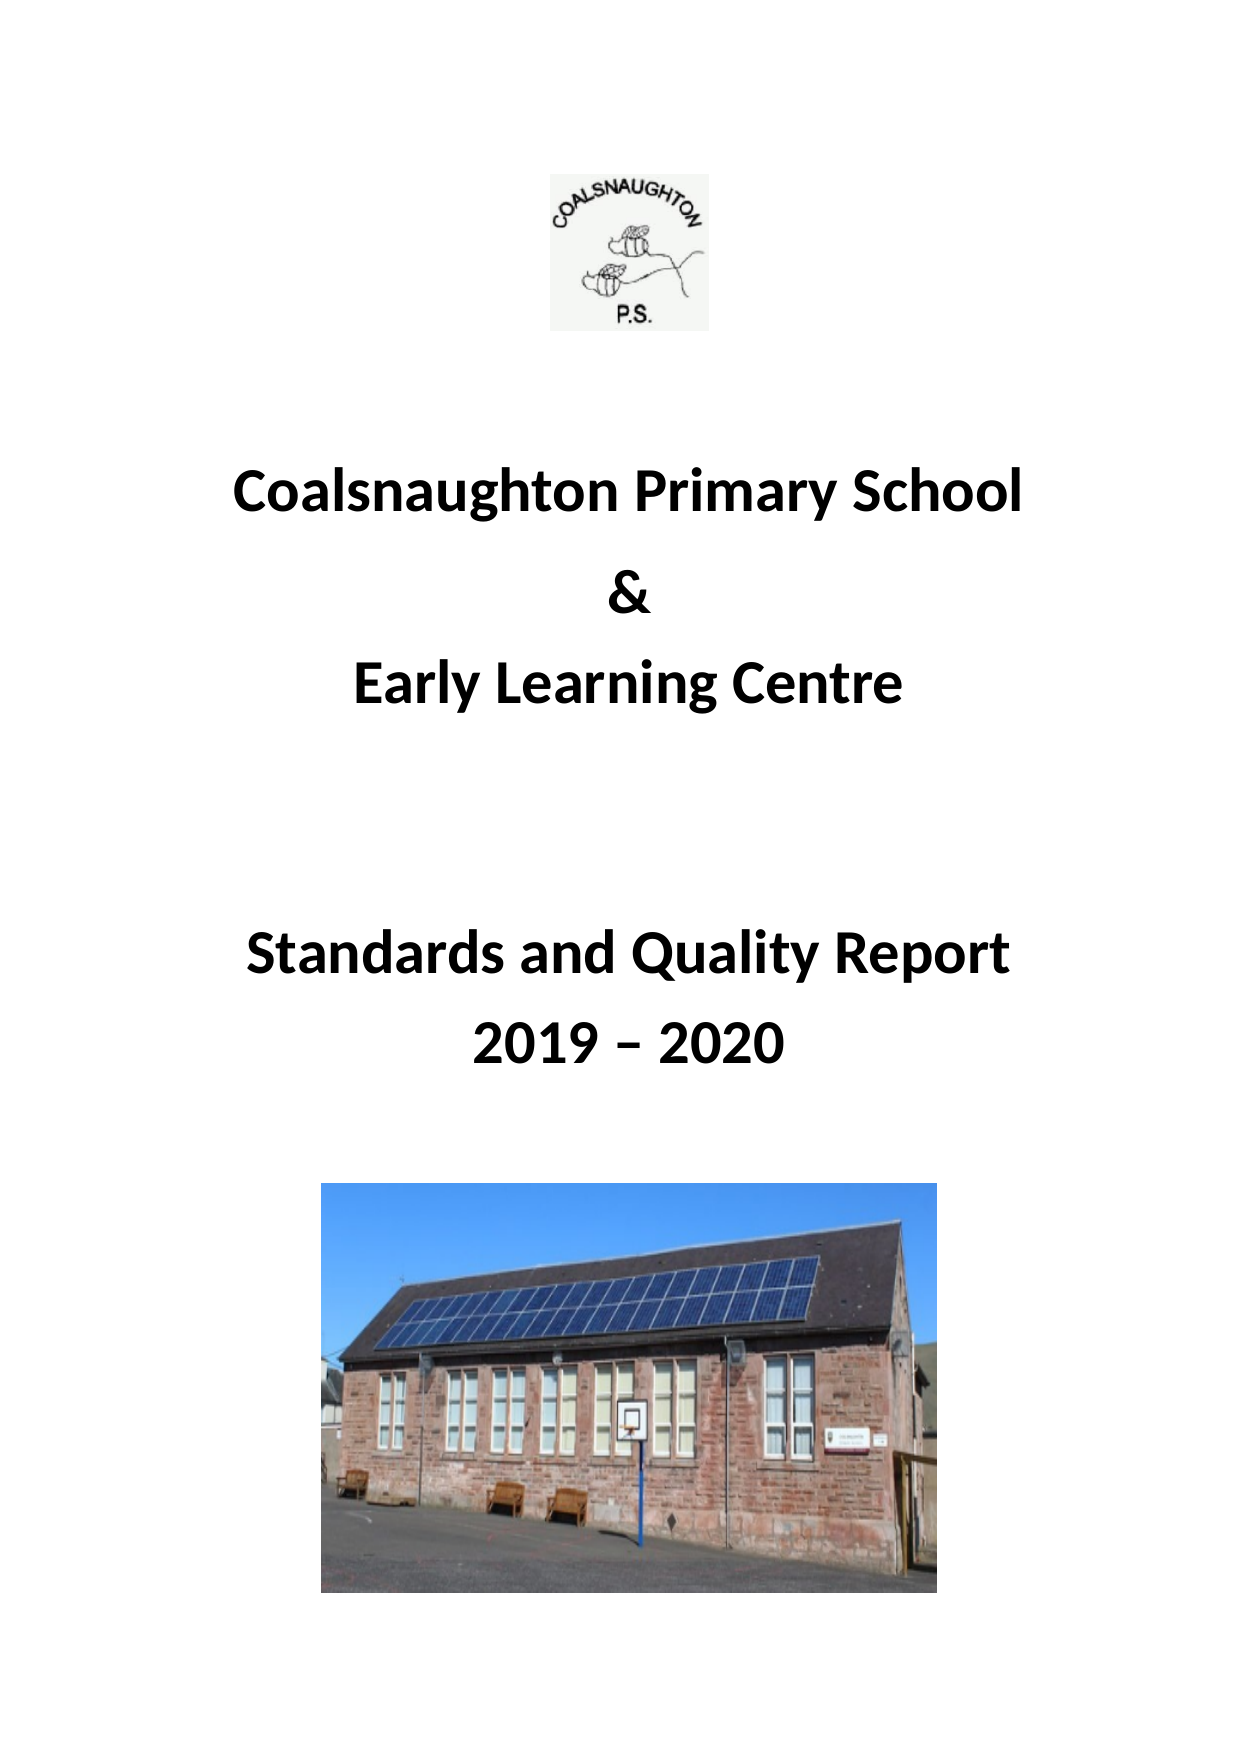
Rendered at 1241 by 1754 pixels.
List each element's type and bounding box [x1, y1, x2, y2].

picture [545, 174, 713, 331]
picture [321, 1183, 937, 1593]
